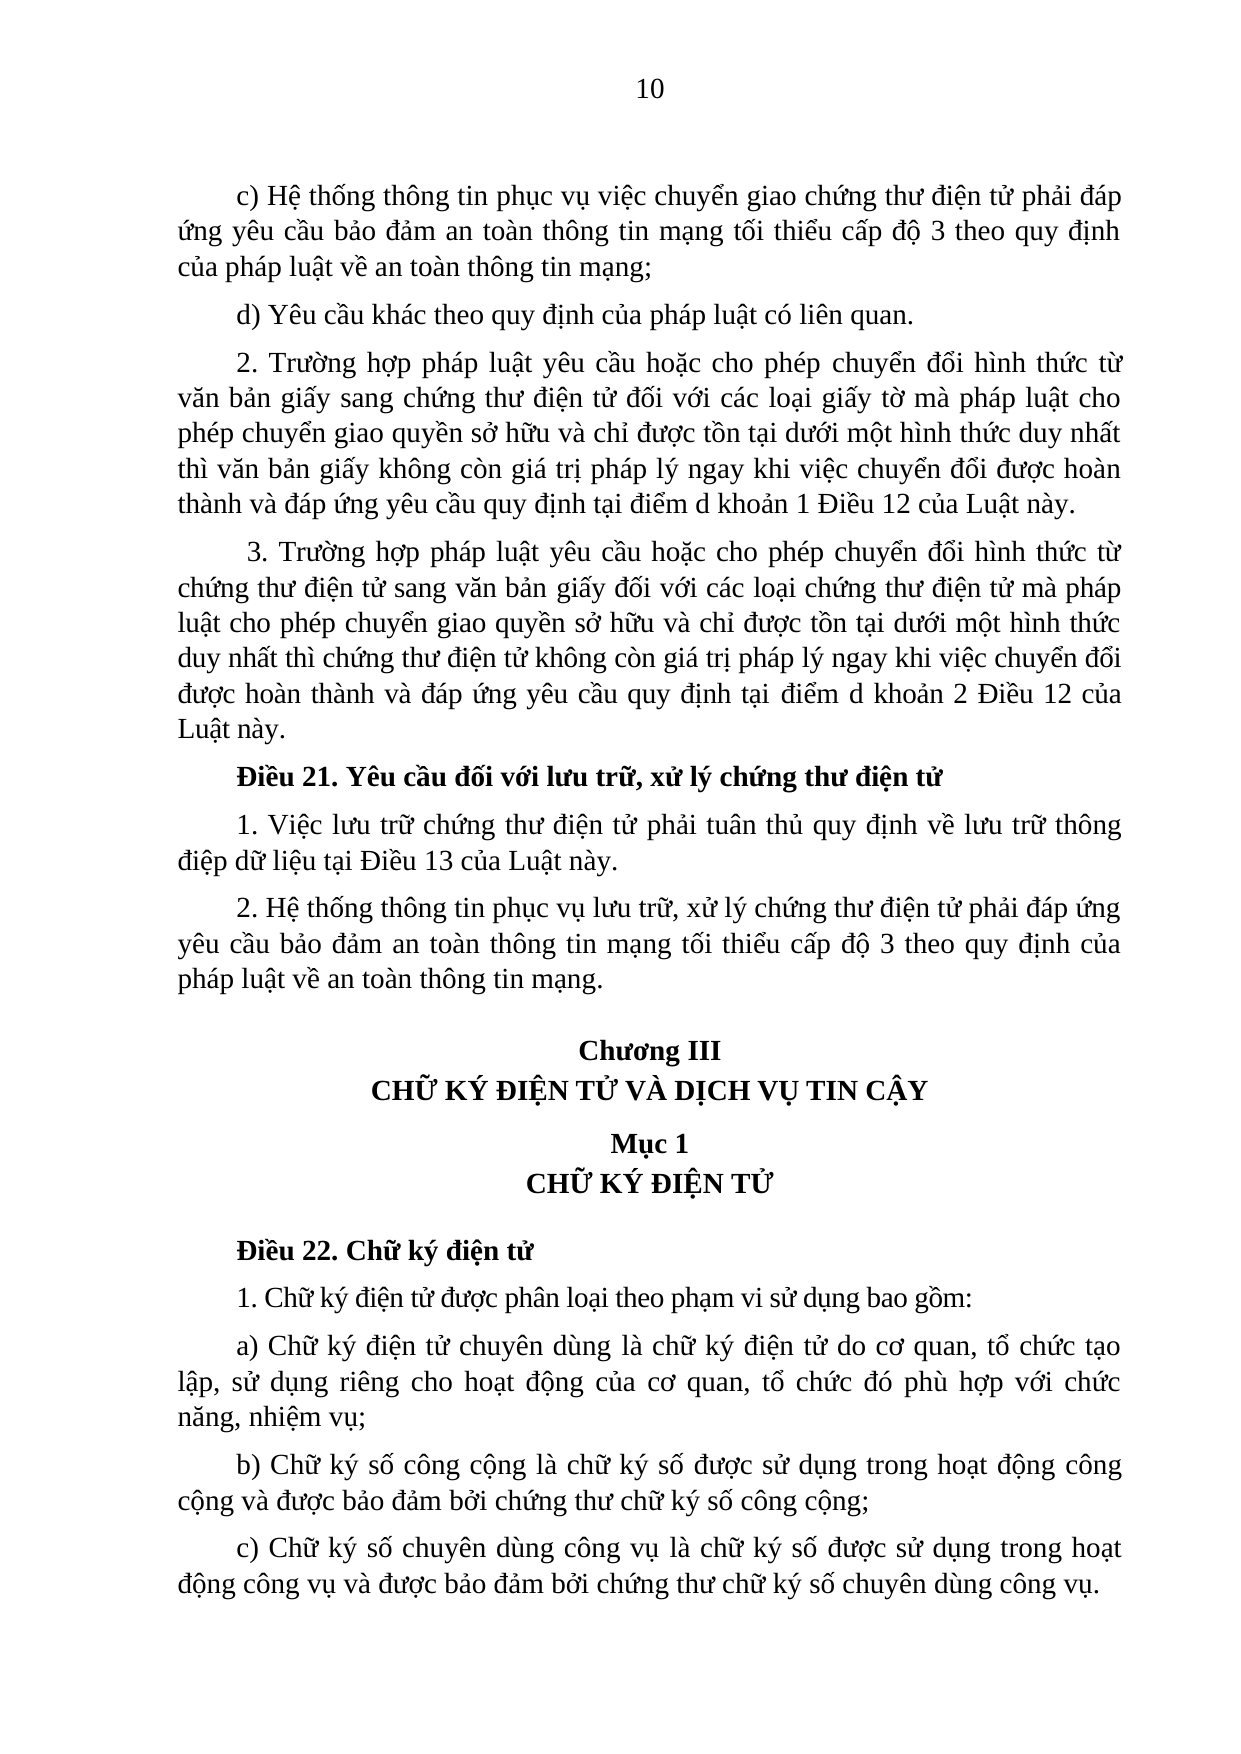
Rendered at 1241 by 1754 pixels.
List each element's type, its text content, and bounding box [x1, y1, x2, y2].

text 3. Trường hợp pháp luật yêu cầu hoặc cho phép chuyển đổi hình thức từ chứng thư điện tử sang văn bản giấy đối với các loại chứng thư điện tử mà pháp luật cho phép chuyển giao quyền sở hữu và chỉ được tồn tại dưới một hình thức duy nhất thì chứng thư điện tử không còn giá trị pháp lý ngay khi việc chuyển đổi được hoàn thành và đáp ứng yêu cầu quy định tại điểm d khoản 2 Điều 12 của Luật này. [177, 533, 1122, 746]
text 1. Việc lưu trữ chứng thư điện tử phải tuân thủ quy định về lưu trữ thông điệp dữ liệu tại Điều 13 của Luật này. [177, 806, 1122, 877]
text a) Chữ ký điện tử chuyên dùng là chữ ký điện tử do cơ quan, tổ chức tạo lập, sử dụng riêng cho hoạt động của cơ quan, tổ chức đó phù hợp với chức năng, nhiệm vụ; [177, 1327, 1122, 1434]
text d) Yêu cầu khác theo quy định của pháp luật có liên quan. [177, 296, 1122, 331]
text c) Chữ ký số chuyên dùng công vụ là chữ ký số được sử dụng trong hoạt động công vụ và được bảo đảm bởi chứng thư chữ ký số chuyên dùng công vụ. [177, 1529, 1122, 1600]
subtitle Điều 21. Yêu cầu đối với lưu trữ, xử lý chứng thư điện tử [177, 758, 1122, 794]
subtitle Điều 22. Chữ ký điện tử [177, 1232, 1122, 1267]
subtitle Mục 1 CHỮ KÝ ĐIỆN TỬ [177, 1126, 1122, 1200]
text 1. Chữ ký điện tử được phân loại theo phạm vi sử dụng bao gồm: [177, 1279, 1122, 1315]
text b) Chữ ký số công cộng là chữ ký số được sử dụng trong hoạt động công cộng và được bảo đảm bởi chứng thư chữ ký số công cộng; [177, 1446, 1122, 1517]
text 2. Hệ thống thông tin phục vụ lưu trữ, xử lý chứng thư điện tử phải đáp ứng yêu cầu bảo đảm an toàn thông tin mạng tối thiểu cấp độ 3 theo quy định của pháp luật về an toàn thông tin mạng. [177, 889, 1122, 996]
text c) Hệ thống thông tin phục vụ việc chuyển giao chứng thư điện tử phải đáp ứng yêu cầu bảo đảm an toàn thông tin mạng tối thiểu cấp độ 3 theo quy định của pháp luật về an toàn thông tin mạng; [177, 177, 1122, 283]
subtitle Chương III CHỮ KÝ ĐIỆN TỬ VÀ DỊCH VỤ TIN CẬY [177, 1033, 1122, 1107]
text 2. Trường hợp pháp luật yêu cầu hoặc cho phép chuyển đổi hình thức từ văn bản giấy sang chứng thư điện tử đối với các loại giấy tờ mà pháp luật cho phép chuyển giao quyền sở hữu và chỉ được tồn tại dưới một hình thức duy nhất thì văn bản giấy không còn giá trị pháp lý ngay khi việc chuyển đổi được hoàn thành và đáp ứng yêu cầu quy định tại điểm d khoản 1 Điều 12 của Luật này. [177, 344, 1122, 521]
